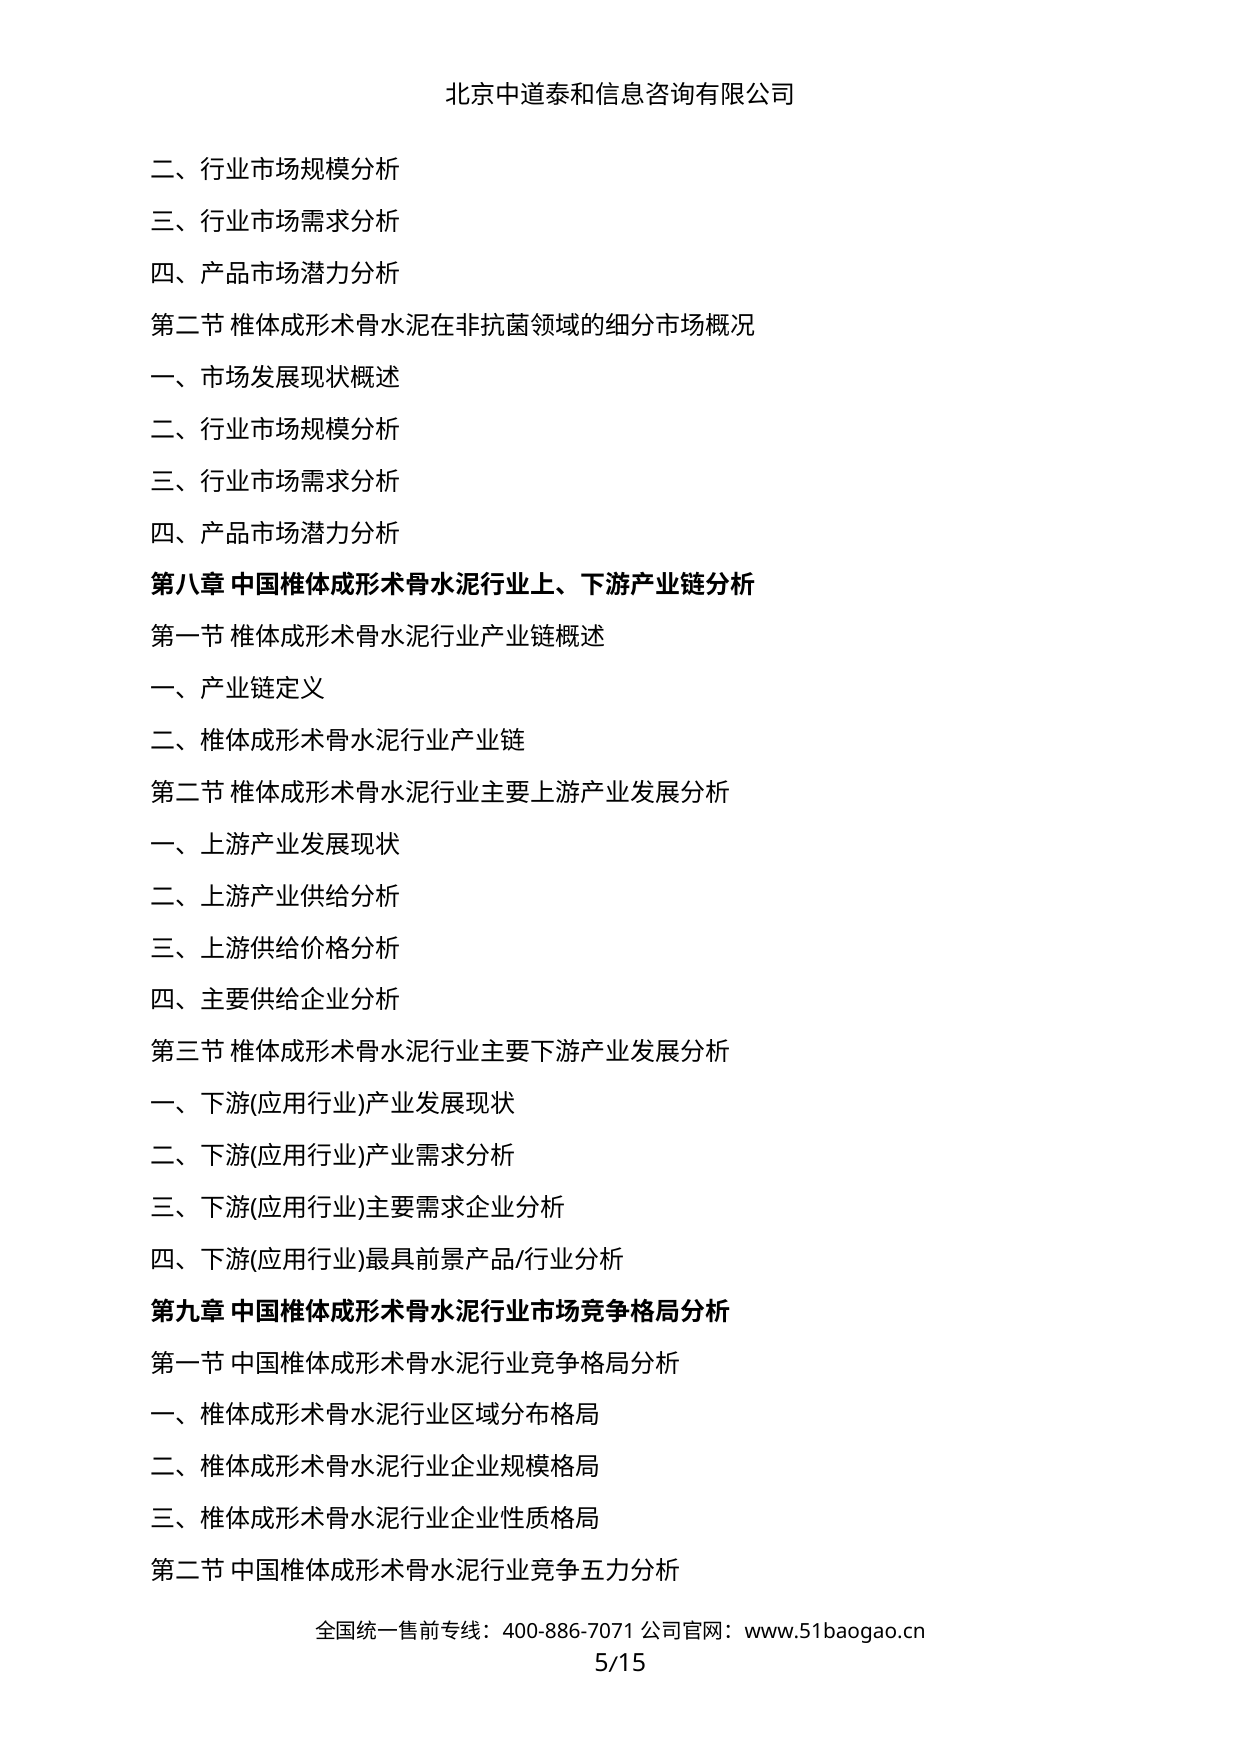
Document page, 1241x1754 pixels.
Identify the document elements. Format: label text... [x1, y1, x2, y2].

text 第二节 中国椎体成形术骨水泥行业竞争五力分析 [150, 1551, 1090, 1587]
text 第二节 椎体成形术骨水泥在非抗菌领域的细分市场概况 [150, 306, 1090, 342]
text 第九章 中国椎体成形术骨水泥行业市场竞争格局分析 [150, 1291, 1090, 1327]
text 四、产品市场潜力分析 [150, 513, 1090, 549]
text 第三节 椎体成形术骨水泥行业主要下游产业发展分析 [150, 1032, 1090, 1068]
text 一、产业链定义 [150, 669, 1090, 705]
text 一、椎体成形术骨水泥行业区域分布格局 [150, 1395, 1090, 1431]
text 三、行业市场需求分析 [150, 202, 1090, 238]
text 一、市场发展现状概述 [150, 357, 1090, 394]
text 四、产品市场潜力分析 [150, 254, 1090, 290]
text 二、椎体成形术骨水泥行业产业链 [150, 721, 1090, 757]
text 二、行业市场规模分析 [150, 409, 1090, 446]
text 第一节 中国椎体成形术骨水泥行业竞争格局分析 [150, 1343, 1090, 1379]
text 四、下游(应用行业)最具前景产品/行业分析 [150, 1239, 1090, 1276]
text 三、行业市场需求分析 [150, 461, 1090, 497]
text 第八章 中国椎体成形术骨水泥行业上、下游产业链分析 [150, 565, 1090, 601]
text 二、上游产业供给分析 [150, 876, 1090, 912]
text 三、下游(应用行业)主要需求企业分析 [150, 1187, 1090, 1224]
text 二、椎体成形术骨水泥行业企业规模格局 [150, 1447, 1090, 1483]
text 第一节 椎体成形术骨水泥行业产业链概述 [150, 617, 1090, 653]
text 二、行业市场规模分析 [150, 150, 1090, 186]
text 二、下游(应用行业)产业需求分析 [150, 1136, 1090, 1172]
text 一、上游产业发展现状 [150, 824, 1090, 861]
text 三、椎体成形术骨水泥行业企业性质格局 [150, 1499, 1090, 1535]
text 三、上游供给价格分析 [150, 928, 1090, 964]
text 一、下游(应用行业)产业发展现状 [150, 1084, 1090, 1120]
text 四、主要供给企业分析 [150, 980, 1090, 1016]
text 第二节 椎体成形术骨水泥行业主要上游产业发展分析 [150, 772, 1090, 809]
